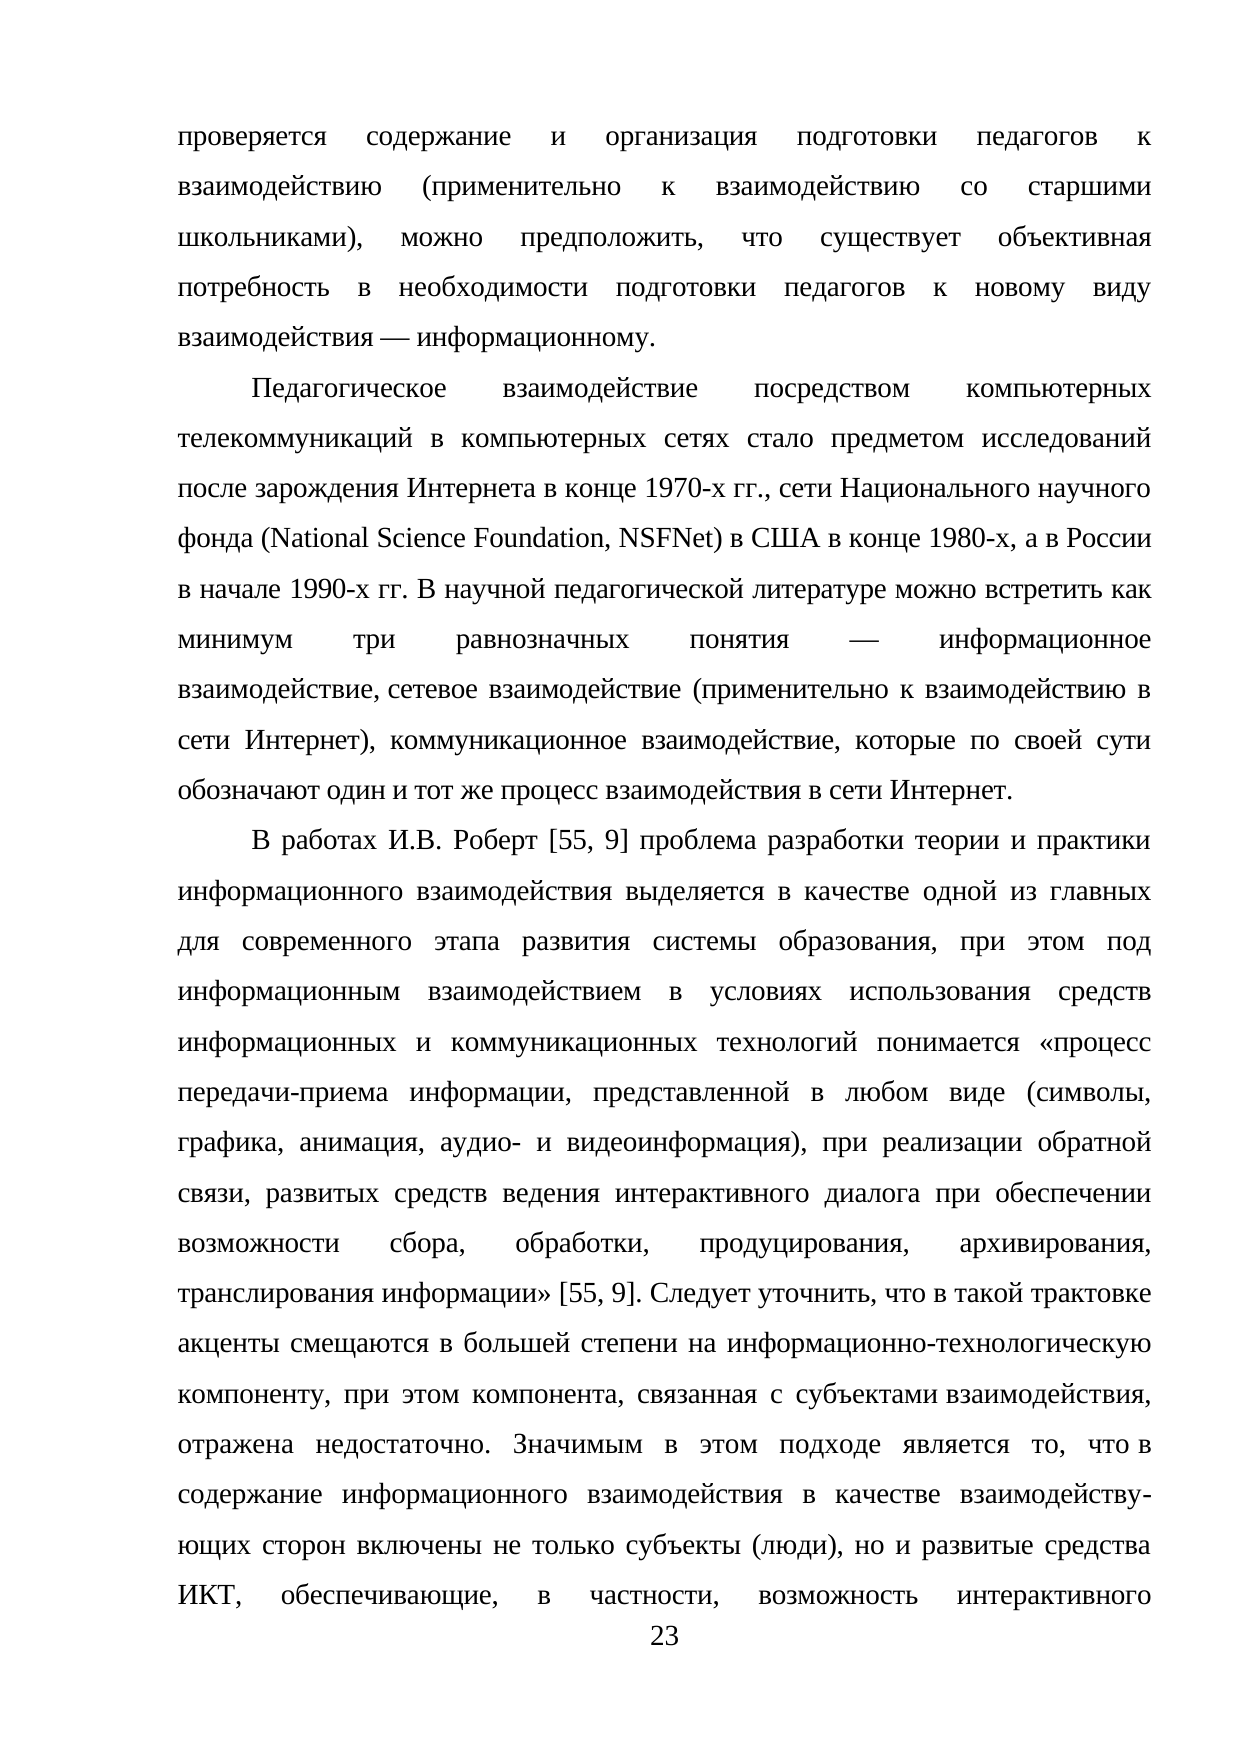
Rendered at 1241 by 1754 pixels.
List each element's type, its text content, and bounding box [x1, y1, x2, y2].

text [177, 822, 1152, 1611]
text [177, 118, 1152, 353]
text Педагогическое взаимодействие посредством компьютерных телекоммуникаций в компьютерных сетях стало предметом исследований после зарождения Интернета в конце 1970-х гг., сети Национального научного фонда (National Science Foundation, NSFNet) в США в конце 1980-х, а в России в начале 1990-х гг. В научной педагогической литературе можно встретить как минимум три равнозначных понятия — информационное взаимодействие, сетевое взаимодействие (применительно к взаимодействию в сети Интернет), коммуникационное взаимодействие, которые по своей сути обозначают один и тот же процесс взаимодействия в сети Интернет. [177, 370, 1152, 806]
